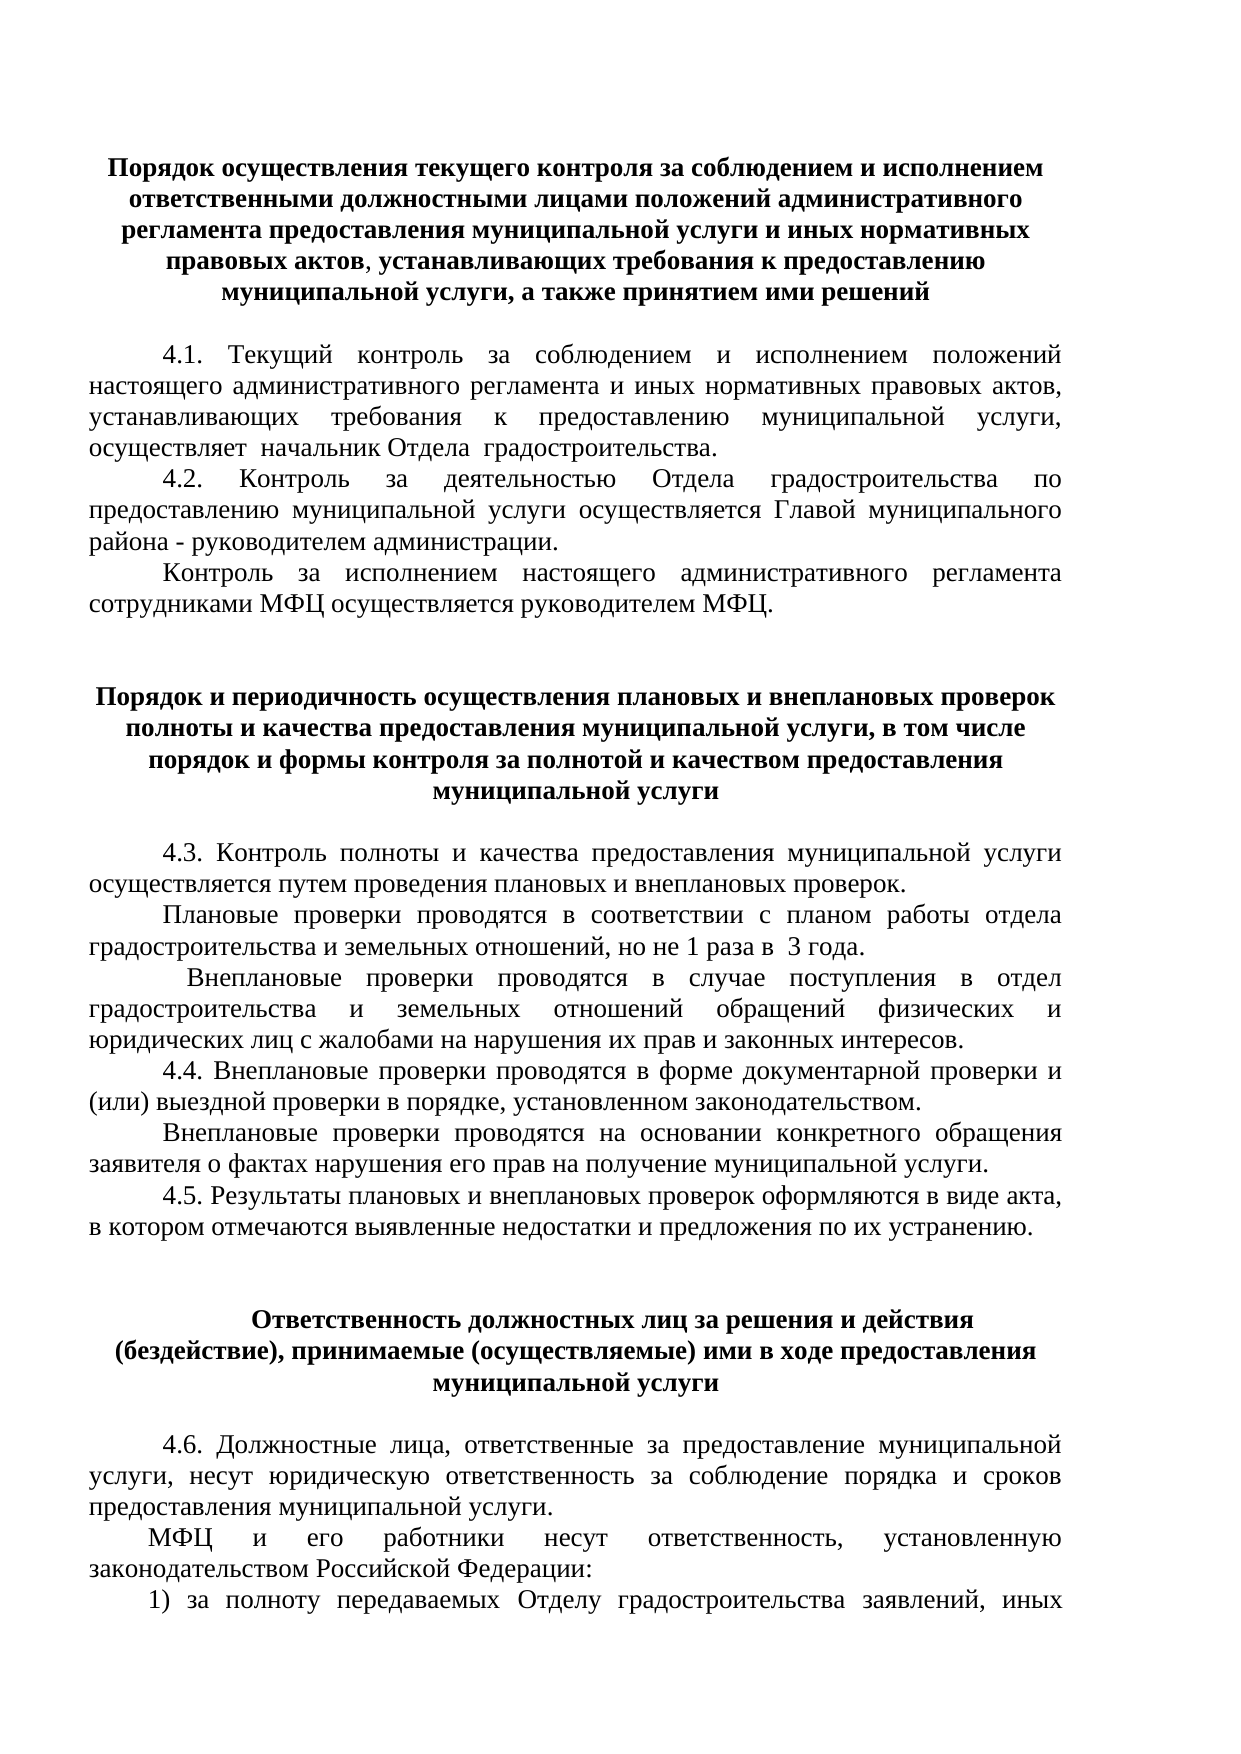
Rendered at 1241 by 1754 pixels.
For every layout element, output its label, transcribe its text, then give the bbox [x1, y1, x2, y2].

text Ответственность должностных лиц за решения и действия (бездействие), принимаемые (осуществляемые) ими в ходе предоставления муниципальной услуги [89, 1303, 1063, 1397]
text МФЦ и его работники несут ответственность, установленную законодательством Российской Федерации: [89, 1521, 1063, 1584]
text 4.6. Должностные лица, ответственные за предоставление муниципальной услуги, несут юридическую ответственность за соблюдение порядка и сроков предоставления муниципальной услуги. [89, 1428, 1063, 1521]
text 4.3. Контроль полноты и качества предоставления муниципальной услуги осуществляется путем проведения плановых и внеплановых проверок. [89, 836, 1063, 898]
text Внеплановые проверки проводятся в случае поступления в отдел градостроительства и земельных отношений обращений физических и юридических лиц с жалобами на нарушения их прав и законных интересов. [89, 961, 1063, 1054]
text Порядок осуществления текущего контроля за соблюдением и исполнением ответственными должностными лицами положений административного регламента предоставления муниципальной услуги и иных нормативных правовых актов, устанавливающих требования к предоставлению муниципальной услуги, а также принятием ими решений [89, 151, 1063, 307]
text 4.1. Текущий контроль за соблюдением и исполнением положений настоящего административного регламента и иных нормативных правовых актов, устанавливающих требования к предоставлению муниципальной услуги, осуществляет начальник Отдела градостроительства. [89, 338, 1063, 462]
text Контроль за исполнением настоящего административного регламента сотрудниками МФЦ осуществляется руководителем МФЦ. [89, 556, 1063, 618]
text 4.2. Контроль за деятельностью Отдела градостроительства по предоставлению муниципальной услуги осуществляется Главой муниципального района - руководителем администрации. [89, 462, 1063, 556]
text Плановые проверки проводятся в соответствии с планом работы отдела градостроительства и земельных отношений, но не 1 раза в 3 года. [89, 898, 1063, 961]
text 4.5. Результаты плановых и внеплановых проверок оформляются в виде акта, в котором отмечаются выявленные недостатки и предложения по их устранению. [89, 1179, 1063, 1241]
text 1) за полноту передаваемых Отделу градостроительства заявлений, иных документов, принятых от заявителя в МФЦ; [89, 1584, 1063, 1615]
text Внеплановые проверки проводятся на основании конкретного обращения заявителя о фактах нарушения его прав на получение муниципальной услуги. [89, 1116, 1063, 1179]
text 4.4. Внеплановые проверки проводятся в форме документарной проверки и (или) выездной проверки в порядке, установленном законодательством. [89, 1054, 1063, 1116]
text Порядок и периодичность осуществления плановых и внеплановых проверок полноты и качества предоставления муниципальной услуги, в том числе порядок и формы контроля за полнотой и качеством предоставления муниципальной услуги [89, 680, 1063, 805]
